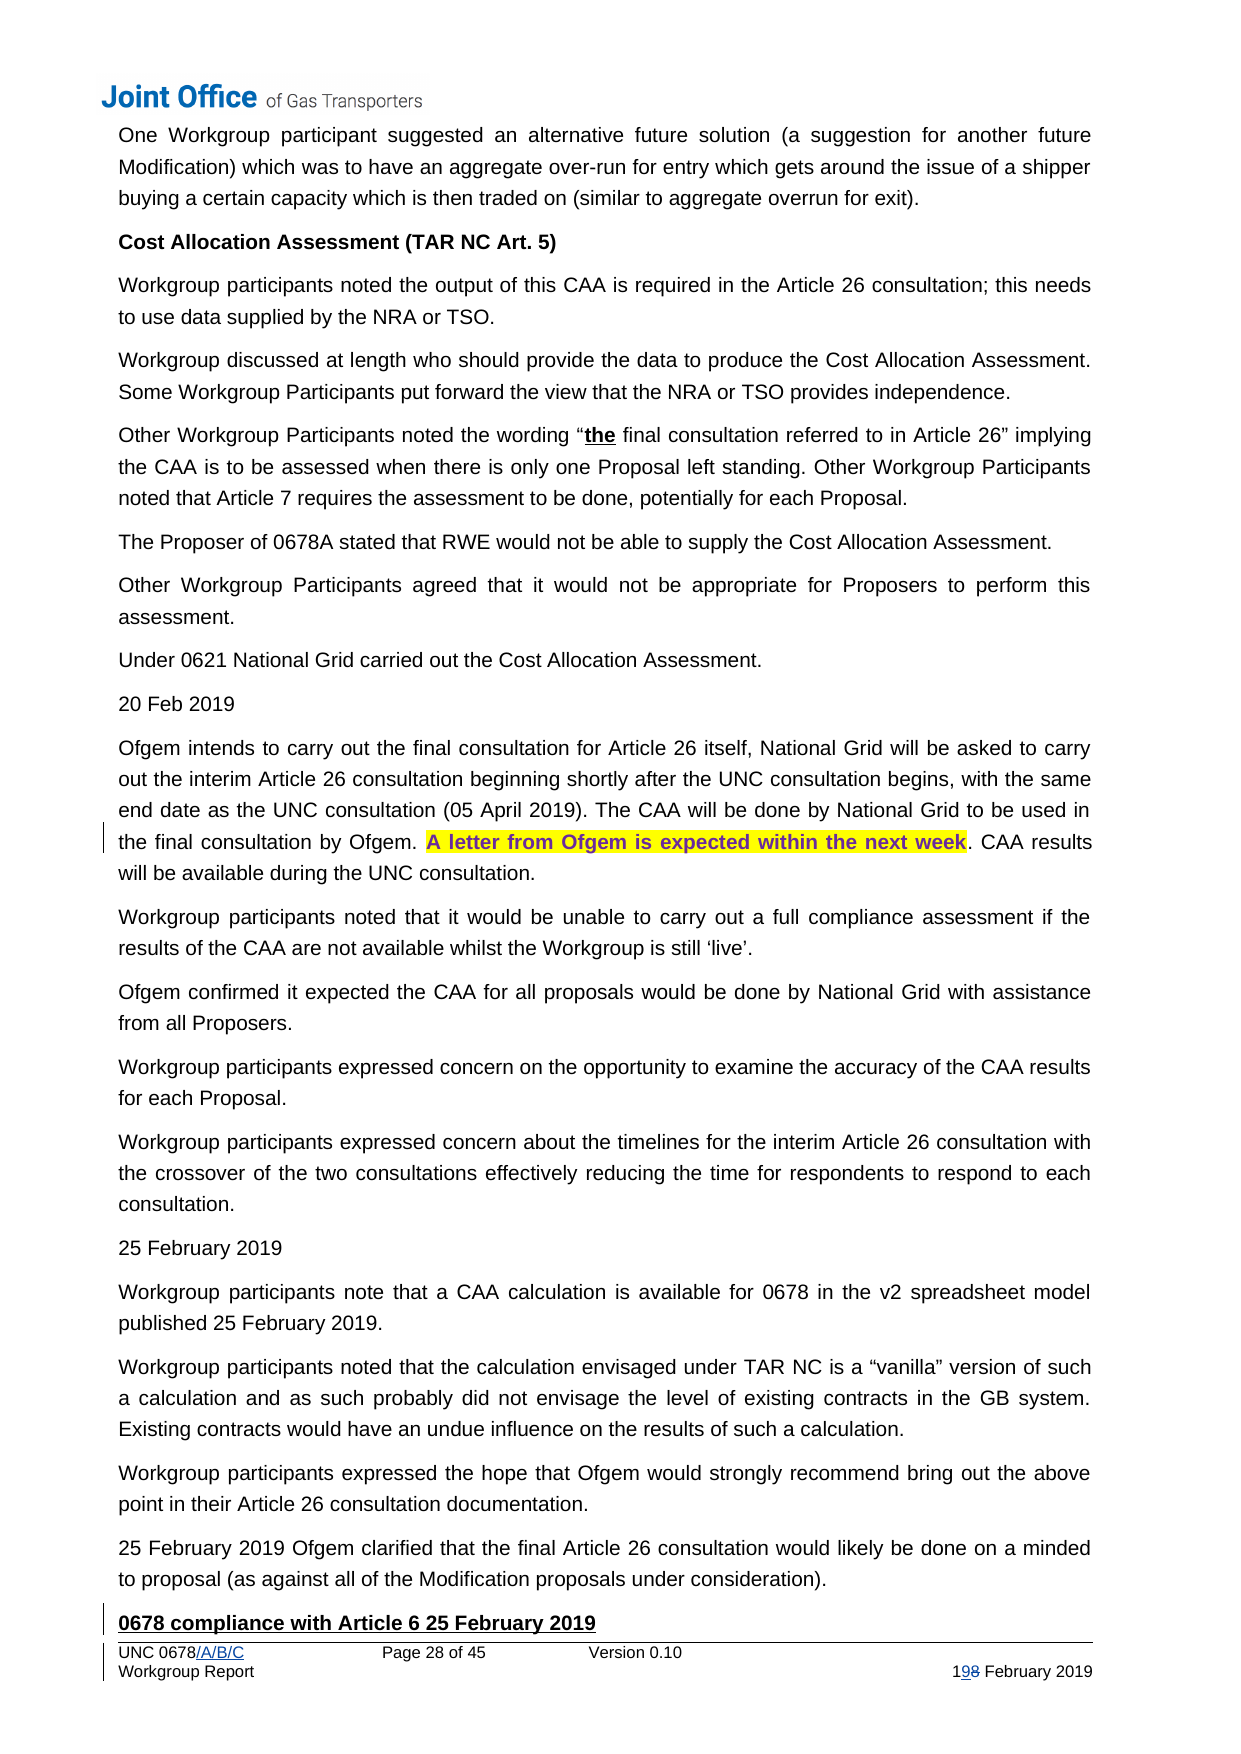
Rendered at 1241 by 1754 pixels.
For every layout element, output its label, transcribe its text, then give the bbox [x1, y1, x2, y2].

text 25 February 2019 Ofgem clarified that the final Article 26 consultation would likely be done on a minded to proposal (as against all of the Modification proposals under consideration). [118, 1528, 1093, 1591]
text Ofgem confirmed it expected the CAA for all proposals would be done by National Grid with assistance from all Proposers. [118, 972, 1093, 1035]
text Workgroup participants expressed the hope that Ofgem would strongly recommend bring out the above point in their Article 26 consultation documentation. [118, 1453, 1093, 1516]
text Workgroup participants noted that the calculation envisaged under TAR NC is a “vanilla” version of such a calculation and as such probably did not envisage the level of existing contracts in the GB system. Existing contracts would have an undue influence on the results of such a calculation. [118, 1347, 1093, 1441]
text 25 February 2019 [118, 1228, 1093, 1260]
text 0678 compliance with Article 6 25 February 2019 [118, 1603, 1093, 1635]
text Workgroup participants noted that it would be unable to carry out a full compliance assessment if the results of the CAA are not available whilst the Workgroup is still ‘live’. [118, 897, 1093, 960]
text Workgroup participants note that a CAA calculation is available for 0678 in the v2 spreadsheet model published 25 February 2019. [118, 1272, 1093, 1335]
picture [95, 73, 430, 115]
text Workgroup discussed at length who should provide the data to produce the Cost Allocation Assessment. Some Workgroup Participants put forward the view that the NRA or TSO provides independence. [118, 341, 1093, 403]
text One Workgroup participant suggested an alternative future solution (a suggestion for another future Modification) which was to have an aggregate over-run for entry which gets around the issue of a shipper buying a certain capacity which is then traded on (similar to aggregate overrun for exit). [118, 116, 1093, 210]
text Ofgem intends to carry out the final consultation for Article 26 itself, National Grid will be asked to carry out the interim Article 26 consultation beginning shortly after the UNC consultation begins, with the same end date as the UNC consultation (05 April 2019). The CAA will be done by National Grid to be used in the final consultation by Ofgem. A letter from Ofgem is expected within the next week. CAA results will be available during the UNC consultation. [118, 728, 1093, 885]
text Other Workgroup Participants noted the wording “the final consultation referred to in Article 26” implying the CAA is to be assessed when there is only one Proposal left standing. Other Workgroup Participants noted that Article 7 requires the assessment to be done, potentially for each Proposal. [118, 416, 1093, 510]
text The Proposer of 0678A stated that RWE would not be able to supply the Cost Allocation Assessment. [118, 522, 1093, 553]
text Workgroup participants noted the output of this CAA is required in the Article 26 consultation; this needs to use data supplied by the NRA or TSO. [118, 266, 1093, 328]
text Workgroup participants expressed concern on the opportunity to examine the accuracy of the CAA results for each Proposal. [118, 1047, 1093, 1110]
text 20 Feb 2019 [118, 685, 1093, 716]
text Cost Allocation Assessment (TAR NC Art. 5) [118, 222, 1093, 253]
text Other Workgroup Participants agreed that it would not be appropriate for Proposers to perform this assessment. [118, 566, 1093, 628]
text Workgroup participants expressed concern about the timelines for the interim Article 26 consultation with the crossover of the two consultations effectively reducing the time for respondents to respond to each consultation. [118, 1122, 1093, 1216]
text Under 0621 National Grid carried out the Cost Allocation Assessment. [118, 641, 1093, 672]
